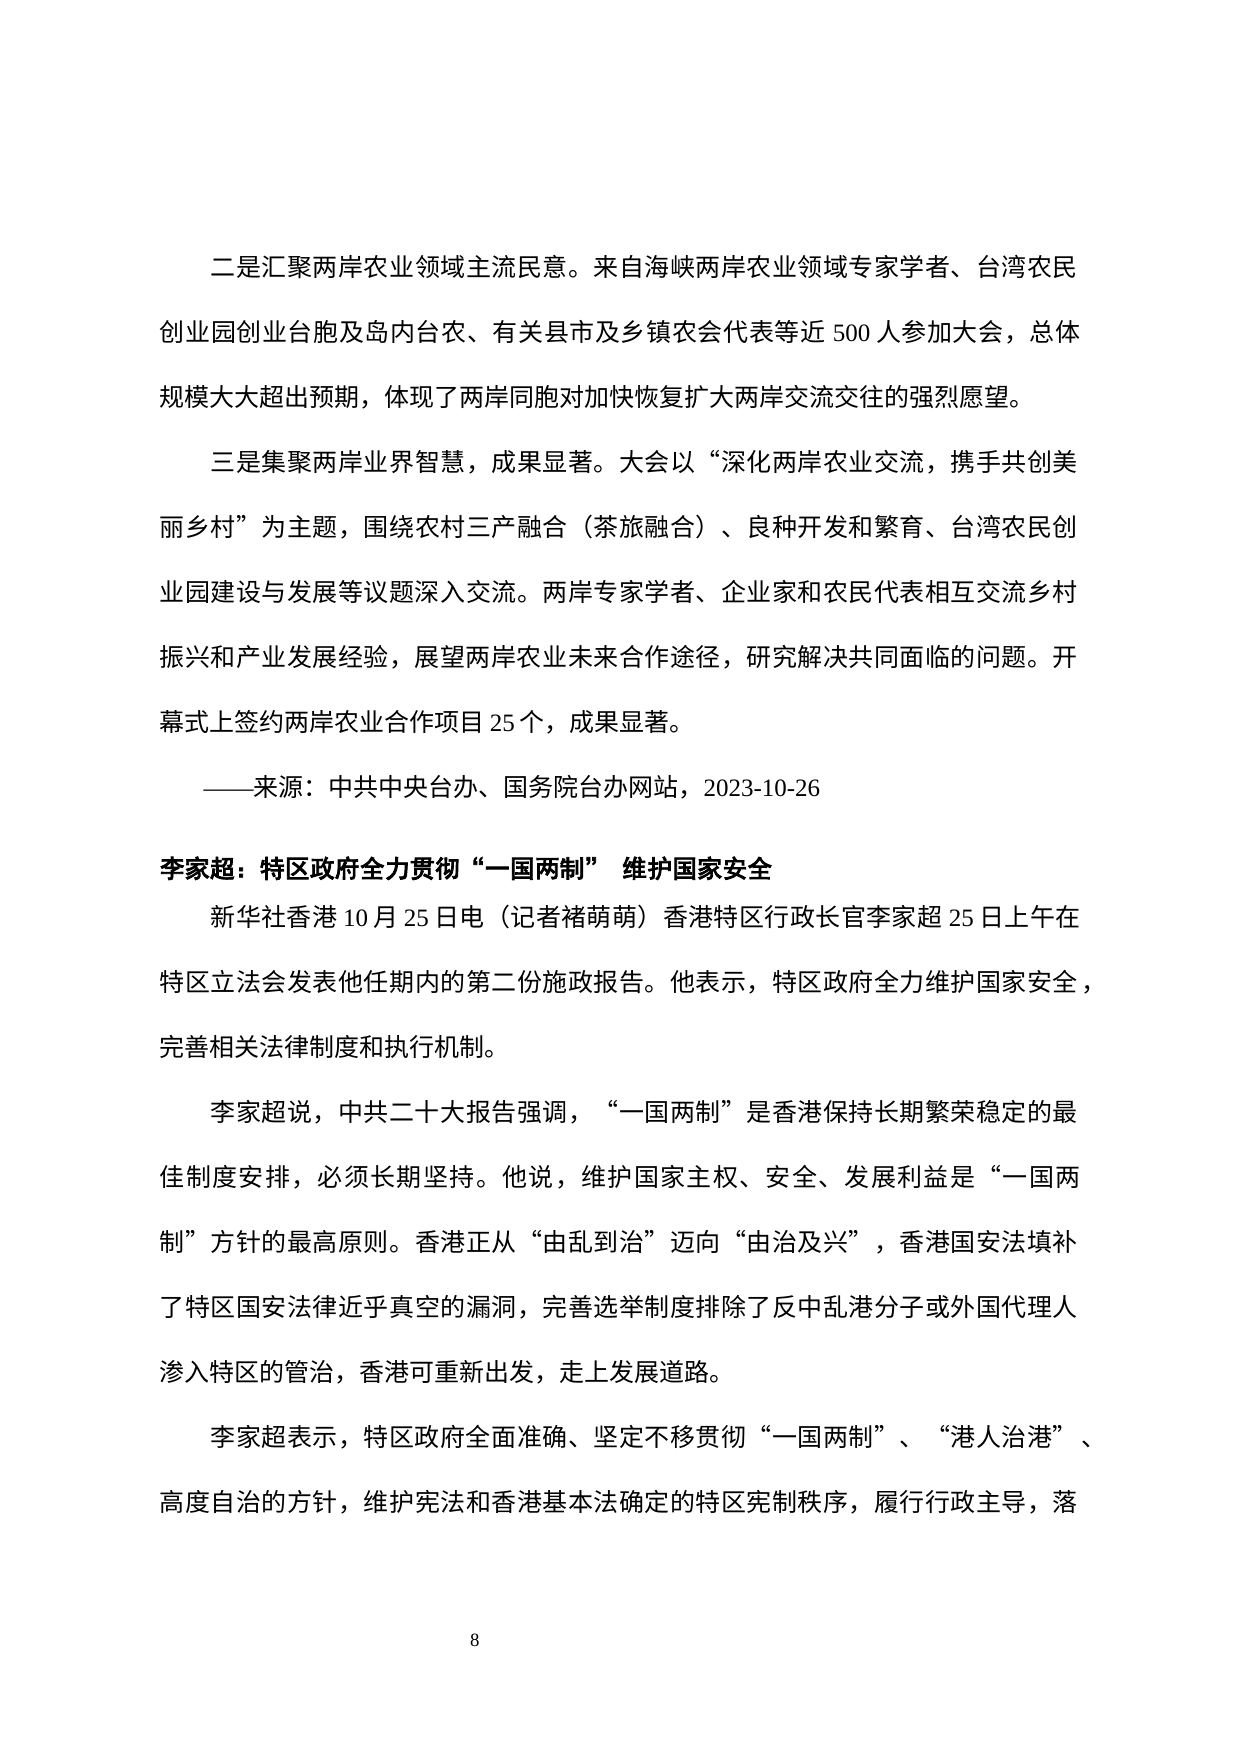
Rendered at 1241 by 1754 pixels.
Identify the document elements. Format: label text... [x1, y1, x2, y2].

text 李家超说，中共二十大报告强调，“一国两制”是香港保持长期繁荣稳定的最佳制度安排，必须长期坚持。他说，维护国家主权、安全、发展利益是“一国两制”方针的最高原则。香港正从“由乱到治”迈向“由治及兴”，香港国安法填补了特区国安法律近乎真空的漏洞，完善选举制度排除了反中乱港分子或外国代理人渗入特区的管治，香港可重新出发，走上发展道路。 [159, 1078, 1081, 1403]
text 新华社香港10月25日电（记者褚萌萌）香港特区行政长官李家超25日上午在特区立法会发表他任期内的第二份施政报告。他表示，特区政府全力维护国家安全，完善相关法律制度和执行机制。 [159, 883, 1081, 1078]
text ——来源：中共中央台办、国务院台办网站，2023-10-26 [159, 753, 1081, 818]
text 李家超：特区政府全力贯彻“一国两制” 维护国家安全 [159, 850, 1081, 883]
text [159, 1403, 1081, 1533]
text 二是汇聚两岸农业领域主流民意。来自海峡两岸农业领域专家学者、台湾农民创业园创业台胞及岛内台农、有关县市及乡镇农会代表等近500人参加大会，总体规模大大超出预期，体现了两岸同胞对加快恢复扩大两岸交流交往的强烈愿望。 [159, 233, 1081, 428]
text 三是集聚两岸业界智慧，成果显著。大会以“深化两岸农业交流，携手共创美丽乡村”为主题，围绕农村三产融合（茶旅融合）、良种开发和繁育、台湾农民创业园建设与发展等议题深入交流。两岸专家学者、企业家和农民代表相互交流乡村振兴和产业发展经验，展望两岸农业未来合作途径，研究解决共同面临的问题。开幕式上签约两岸农业合作项目25个，成果显著。 [159, 428, 1081, 753]
